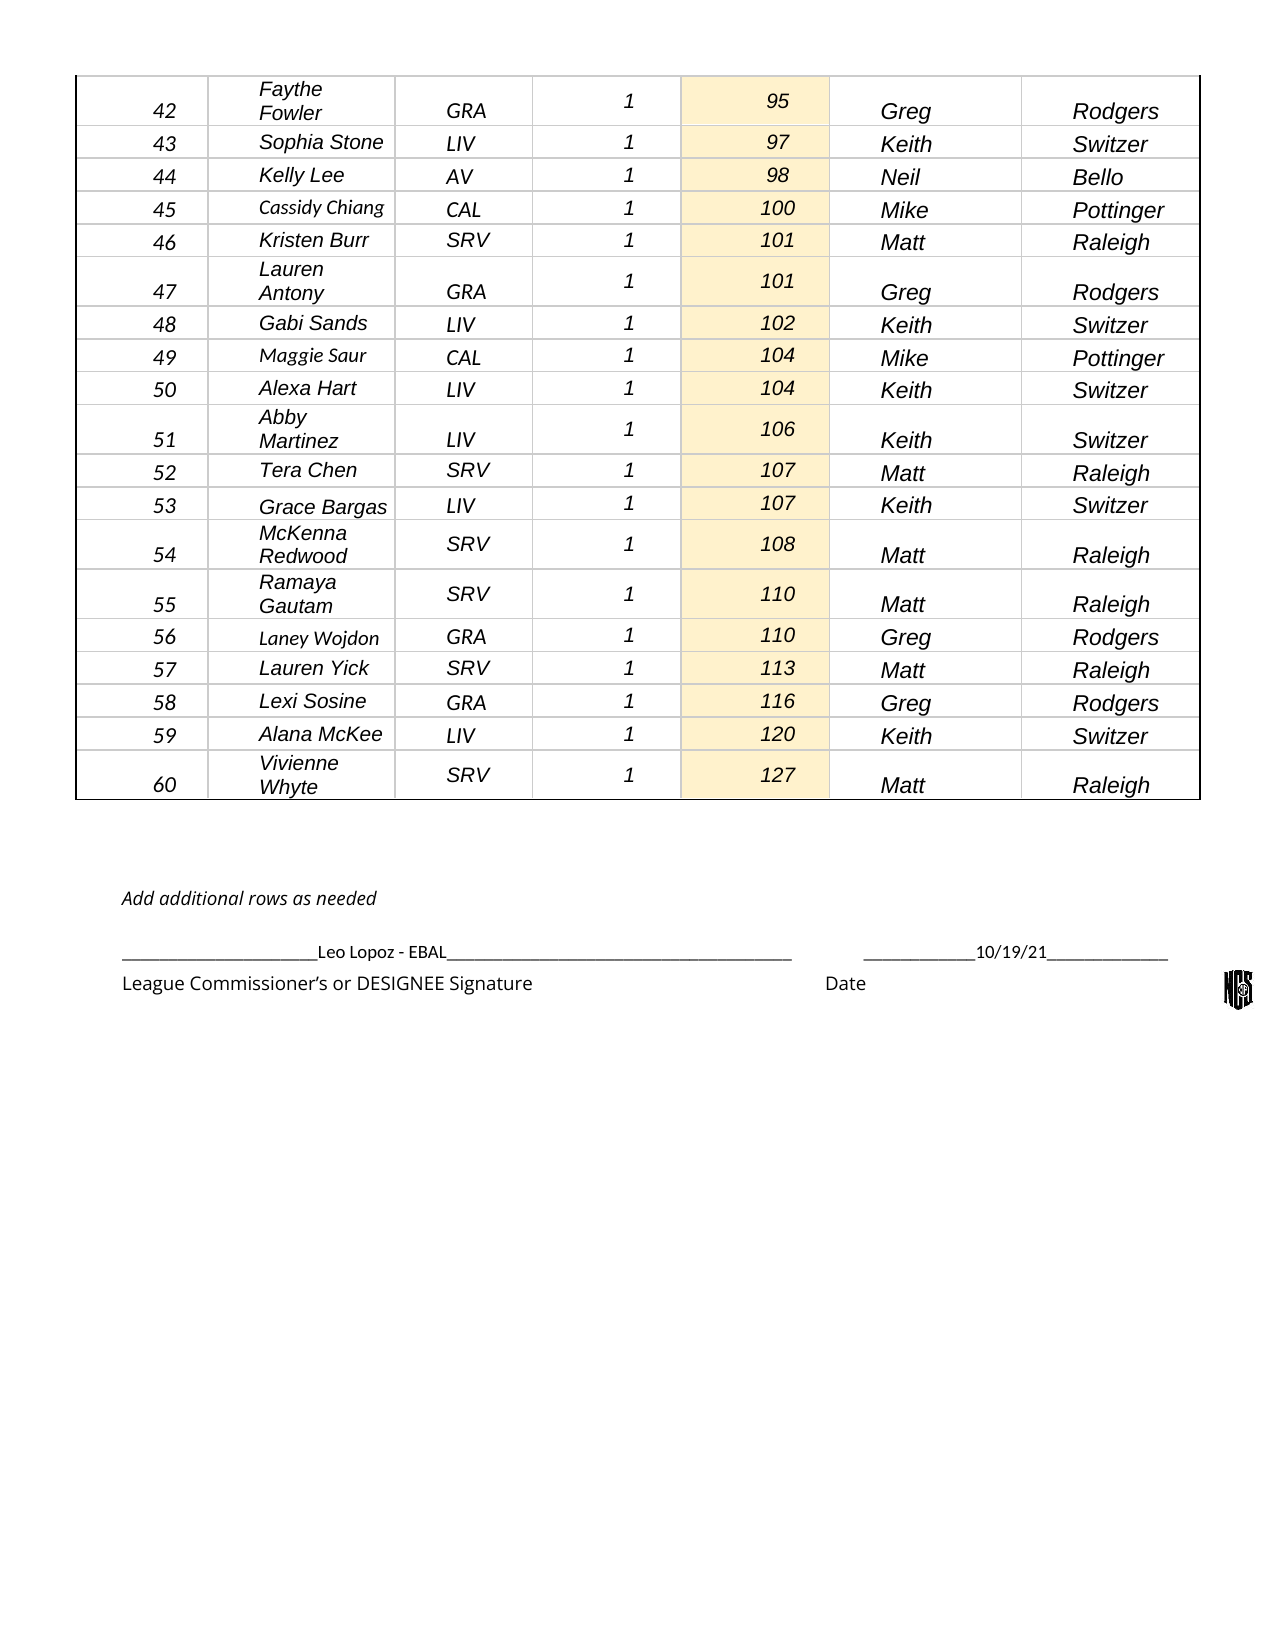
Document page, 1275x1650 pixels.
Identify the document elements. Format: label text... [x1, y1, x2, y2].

table_cell CAL [396, 340, 532, 371]
table_cell Ramaya Gautam [209, 570, 394, 618]
table_cell 44 [77, 159, 207, 190]
table_cell Keith [830, 372, 1021, 404]
picture [1215, 970, 1261, 1010]
table_cell 57 [77, 652, 207, 683]
table_cell Kelly Lee [209, 159, 394, 190]
table_cell 106 [682, 405, 829, 453]
table_cell 1 [533, 225, 680, 256]
text _____________________Leo Lopoz - EBAL_____________________________________ ____________10/19/21_____________ [122, 941, 1177, 963]
table_cell 60 [77, 751, 207, 798]
table_cell 95 [682, 77, 829, 124]
table_cell 98 [682, 159, 829, 190]
table_cell Greg [830, 619, 1021, 651]
table_cell 43 [77, 126, 207, 157]
table_cell SRV [396, 652, 532, 683]
table_cell GRA [396, 77, 532, 124]
table_cell Faythe Fowler [209, 77, 394, 124]
table_cell Matt [830, 751, 1021, 798]
table_cell Switzer [1022, 405, 1199, 453]
table_cell 1 [533, 126, 680, 157]
table_cell GRA [396, 619, 532, 651]
table_cell Raleigh [1022, 520, 1199, 568]
table_cell 100 [682, 192, 829, 223]
table_cell Raleigh [1022, 652, 1199, 683]
table_cell CAL [396, 192, 532, 223]
table_cell LIV [396, 488, 532, 519]
table_cell SRV [396, 225, 532, 256]
table_cell Keith [830, 126, 1021, 157]
table_cell 50 [77, 372, 207, 404]
table_cell LIV [396, 718, 532, 749]
table_cell 110 [682, 570, 829, 618]
table_cell Pottinger [1022, 340, 1199, 371]
table_cell GRA [396, 685, 532, 716]
table_cell LIV [396, 126, 532, 157]
table_cell 110 [682, 619, 829, 651]
table_cell Matt [830, 570, 1021, 618]
table_cell 104 [682, 340, 829, 371]
table_cell 116 [682, 685, 829, 716]
table_cell Alexa Hart [209, 372, 394, 404]
table_cell 54 [77, 520, 207, 568]
table_cell Neil [830, 159, 1021, 190]
table_cell Rodgers [1022, 619, 1199, 651]
table_cell Switzer [1022, 372, 1199, 404]
table_cell 1 [533, 340, 680, 371]
table_cell Cassidy Chiang [209, 192, 394, 223]
table_cell Vivienne Whyte [209, 751, 394, 798]
table_cell 127 [682, 751, 829, 798]
table_cell LIV [396, 372, 532, 404]
table_cell Raleigh [1022, 455, 1199, 486]
table_cell 1 [533, 192, 680, 223]
table_cell 52 [77, 455, 207, 486]
table_cell Tera Chen [209, 455, 394, 486]
table_cell Matt [830, 520, 1021, 568]
table_cell Matt [830, 455, 1021, 486]
table_cell Switzer [1022, 126, 1199, 157]
table_cell 1 [533, 488, 680, 519]
table_cell 1 [533, 77, 680, 124]
table_cell 1 [533, 372, 680, 404]
table_cell Greg [830, 685, 1021, 716]
table_cell Lauren Yick [209, 652, 394, 683]
table_cell Raleigh [1022, 751, 1199, 798]
table_cell Keith [830, 488, 1021, 519]
table_cell 51 [77, 405, 207, 453]
table_cell Keith [830, 307, 1021, 338]
table_cell 53 [77, 488, 207, 519]
table_cell 1 [533, 685, 680, 716]
table_cell 49 [77, 340, 207, 371]
table_cell 1 [533, 652, 680, 683]
table_cell Keith [830, 405, 1021, 453]
table_cell 1 [533, 619, 680, 651]
table_cell 1 [533, 307, 680, 338]
table_cell Rodgers [1022, 685, 1199, 716]
table_cell Rodgers [1022, 257, 1199, 305]
table_cell 46 [77, 225, 207, 256]
table_cell 1 [533, 718, 680, 749]
table_cell 56 [77, 619, 207, 651]
table_cell 1 [533, 405, 680, 453]
table_cell Gabi Sands [209, 307, 394, 338]
table_cell Sophia Stone [209, 126, 394, 157]
table_cell Pottinger [1022, 192, 1199, 223]
table_cell Grace Bargas [209, 488, 394, 519]
table_cell AV [396, 159, 532, 190]
table_cell Greg [830, 257, 1021, 305]
table_cell 1 [533, 751, 680, 798]
table_cell Bello [1022, 159, 1199, 190]
table_cell 107 [682, 455, 829, 486]
table_cell 48 [77, 307, 207, 338]
table_cell Mike [830, 192, 1021, 223]
table_cell 1 [533, 159, 680, 190]
table_cell 108 [682, 520, 829, 568]
table_cell Switzer [1022, 718, 1199, 749]
table_cell Matt [830, 225, 1021, 256]
table_cell 104 [682, 372, 829, 404]
table_cell 42 [77, 77, 207, 124]
table_cell SRV [396, 455, 532, 486]
table_cell SRV [396, 520, 532, 568]
table_cell Raleigh [1022, 225, 1199, 256]
table_cell Abby Martinez [209, 405, 394, 453]
table_cell 1 [533, 455, 680, 486]
table_cell 1 [533, 570, 680, 618]
table_cell 59 [77, 718, 207, 749]
table_cell LIV [396, 405, 532, 453]
table_cell Rodgers [1022, 77, 1199, 124]
table_cell Lauren Antony [209, 257, 394, 305]
table_cell 101 [682, 257, 829, 305]
table_cell Greg [830, 77, 1021, 124]
table_cell SRV [396, 570, 532, 618]
table_cell 101 [682, 225, 829, 256]
table_cell Maggie Saur [209, 340, 394, 371]
table_cell Lexi Sosine [209, 685, 394, 716]
table_cell Alana McKee [209, 718, 394, 749]
table_cell 107 [682, 488, 829, 519]
table_cell 58 [77, 685, 207, 716]
table_cell Kristen Burr [209, 225, 394, 256]
table_cell 113 [682, 652, 829, 683]
table_cell 1 [533, 520, 680, 568]
table_cell Mike [830, 340, 1021, 371]
table_cell McKenna Redwood [209, 520, 394, 568]
table_cell Keith [830, 718, 1021, 749]
table_cell Matt [830, 652, 1021, 683]
table_cell 120 [682, 718, 829, 749]
table_cell 1 [533, 257, 680, 305]
table_cell 55 [77, 570, 207, 618]
table_cell Laney Wojdon [209, 619, 394, 651]
table_cell 102 [682, 307, 829, 338]
table_cell SRV [396, 751, 532, 798]
table_cell 97 [682, 126, 829, 157]
table_cell Switzer [1022, 307, 1199, 338]
table_cell 47 [77, 257, 207, 305]
table_cell LIV [396, 307, 532, 338]
table_cell Switzer [1022, 488, 1199, 519]
table_cell Raleigh [1022, 570, 1199, 618]
text League Commissioner’s or DESIGNEE Signature Date [122, 970, 1177, 996]
text Add additional rows as needed [122, 885, 1200, 911]
table_cell 45 [77, 192, 207, 223]
table_cell GRA [396, 257, 532, 305]
